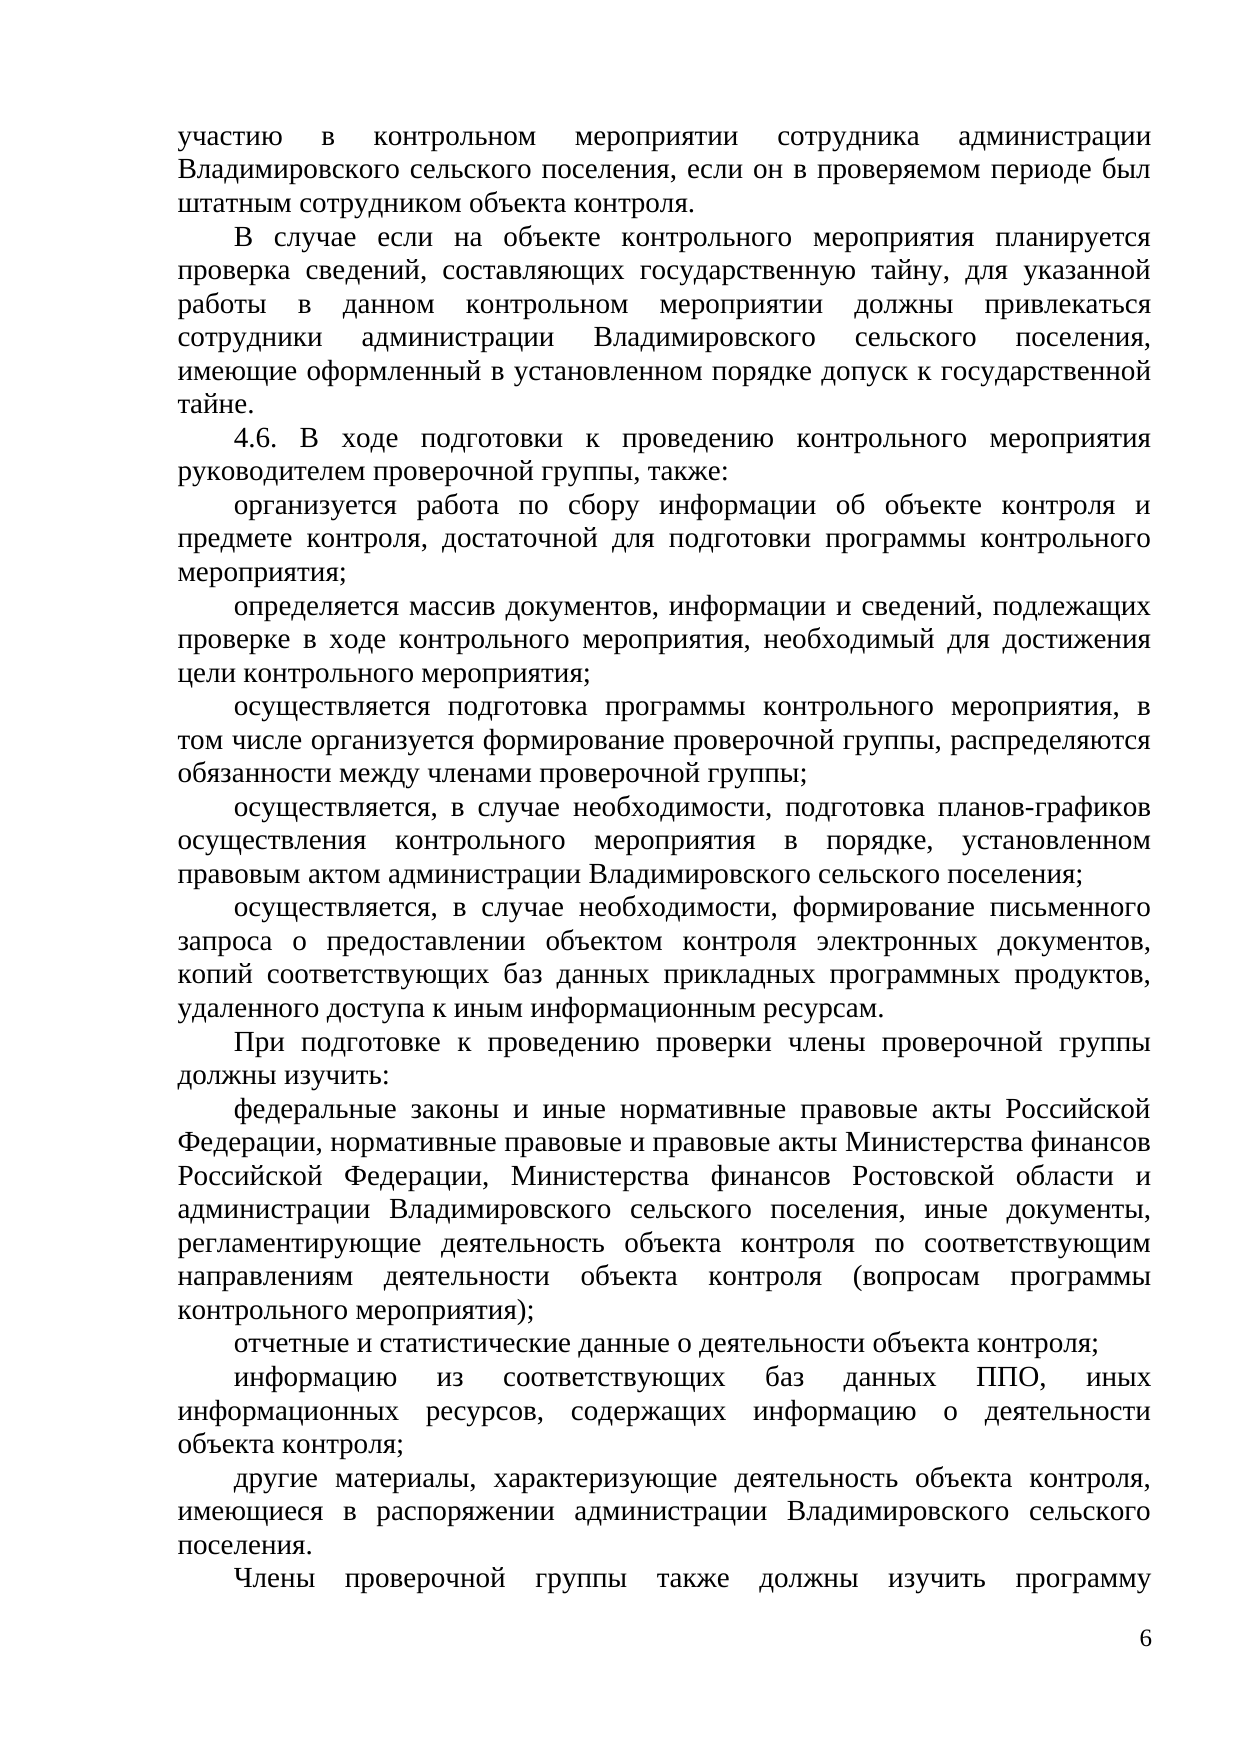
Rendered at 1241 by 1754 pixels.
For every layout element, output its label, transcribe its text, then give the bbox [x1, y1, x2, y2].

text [177, 1560, 1152, 1594]
text 4.6. В ходе подготовки к проведению контрольного мероприятия руководителем проверочной группы, также: [177, 420, 1152, 487]
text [177, 118, 1152, 219]
text осуществляется, в случае необходимости, формирование письменного запроса о предоставлении объектом контроля электронных документов, копий соответствующих баз данных прикладных программных продуктов, удаленного доступа к иным информационным ресурсам. [177, 889, 1152, 1024]
text федеральные законы и иные нормативные правовые акты Российской Федерации, нормативные правовые и правовые акты Министерства финансов Российской Федерации, Министерства финансов Ростовской области и администрации Владимировского сельского поселения, иные документы, регламентирующие деятельность объекта контроля по соответствующим направлениям деятельности объекта контроля (вопросам программы контрольного мероприятия); [177, 1091, 1152, 1326]
text осуществляется подготовка программы контрольного мероприятия, в том числе организуется формирование проверочной группы, распределяются обязанности между членами проверочной группы; [177, 688, 1152, 789]
text другие материалы, характеризующие деятельность объекта контроля, имеющиеся в распоряжении администрации Владимировского сельского поселения. [177, 1460, 1152, 1560]
text В случае если на объекте контрольного мероприятия планируется проверка сведений, составляющих государственную тайну, для указанной работы в данном контрольном мероприятии должны привлекаться сотрудники администрации Владимировского сельского поселения, имеющие оформленный в установленном порядке допуск к государственной тайне. [177, 219, 1152, 420]
text организуется работа по сбору информации об объекте контроля и предмете контроля, достаточной для подготовки программы контрольного мероприятия; [177, 487, 1152, 588]
text осуществляется, в случае необходимости, подготовка планов-графиков осуществления контрольного мероприятия в порядке, установленном правовым актом администрации Владимировского сельского поселения; [177, 789, 1152, 889]
text определяется массив документов, информации и сведений, подлежащих проверке в ходе контрольного мероприятия, необходимый для достижения цели контрольного мероприятия; [177, 588, 1152, 688]
text При подготовке к проведению проверки члены проверочной группы должны изучить: [177, 1024, 1152, 1091]
text отчетные и статистические данные о деятельности объекта контроля; [177, 1326, 1152, 1359]
text информацию из соответствующих баз данных ППО, иных информационных ресурсов, содержащих информацию о деятельности объекта контроля; [177, 1359, 1152, 1460]
